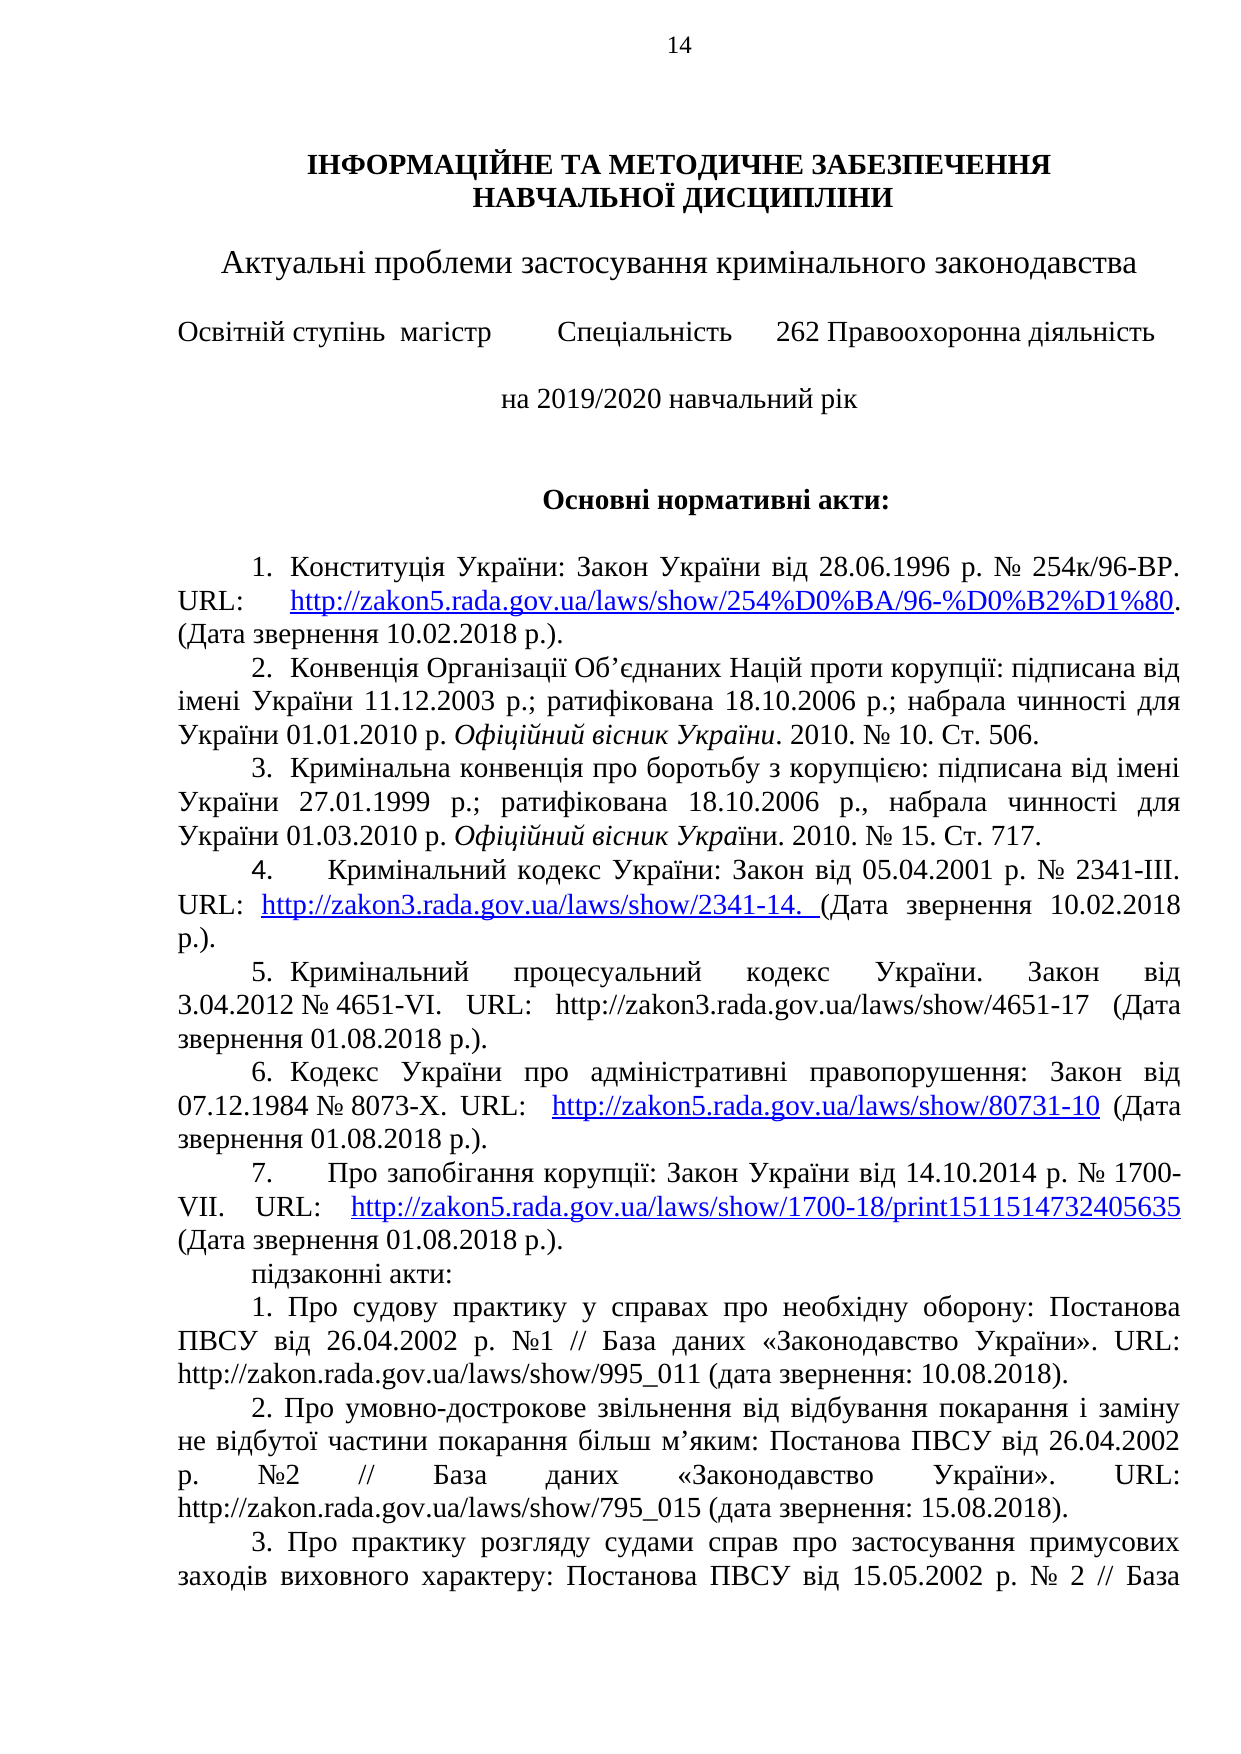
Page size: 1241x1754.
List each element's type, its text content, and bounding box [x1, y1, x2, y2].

list Кримінальний процесуальний кодекс України. Закон від 3.04.2012 № 4651-VI. URL: http://zakon3.rada.gov.ua/laws/show/4651-17 (Дата звернення 01.08.2018 р.). [177, 954, 1181, 1054]
list Конвенція Організації Об’єднаних Націй проти корупції: підписана від імені України 11.12.2003 р.; ратифікована 18.10.2006 р.; набрала чинності для України 01.01.2010 р. Офіційний вісник України. 2010. № 10. Ст. 506. [177, 650, 1181, 751]
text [177, 1524, 1181, 1591]
list Кодекс України про адміністративні правопорушення: Закон від 07.12.1984 № 8073-X. URL: http://zakon5.rada.gov.ua/laws/show/80731-10 (Дата звернення 01.08.2018 р.). [177, 1054, 1181, 1155]
list Кримінальна конвенція про боротьбу з корупцією: підписана від імені України 27.01.1999 р.; ратифікована 18.10.2006 р., набрала чинності для України 01.03.2010 р. Офіційний вісник України. 2010. № 15. Ст. 717. [177, 751, 1181, 851]
text Актуальні проблеми застосування кримінального законодавства [177, 243, 1181, 281]
title підзаконні акти: [177, 1256, 1181, 1289]
text Освітній ступінь магістр Спеціальність 262 Правоохоронна діяльність [177, 314, 1181, 348]
subtitle ІНФОРмАЦІЙНЕ ТА МЕТОДИЧНЕ ЗАБЕЗПЕЧЕННЯ [177, 147, 1181, 180]
subtitle НАВЧАЛЬНОЇ ДИСЦИПЛІНИ [177, 180, 1181, 214]
list Конституція України: Закон України від 28.06.1996 р. № 254к/96-ВР. URL: http://zakon5.rada.gov.ua/laws/show/254%D0%BA/96-%D0%B2%D1%80. (Дата звернення 10.02.2018 р.). [177, 549, 1181, 650]
list Кримінальний кодекс України: Закон від 05.04.2001 р. № 2341-III. URL: http://zakon3.rada.gov.ua/laws/show/2341-14. (Дата звернення 10.02.2018 р.). [177, 851, 1181, 954]
title Основні нормативні акти: [177, 482, 1181, 516]
list Про запобігання корупції: Закон України від 14.10.2014 р. № 1700-VII. URL: http://zakon5.rada.gov.ua/laws/show/1700-18/print1511514732405635 (Дата звернення 01.08.2018 р.). [177, 1155, 1181, 1256]
text 1. Про судову практику у справах про необхідну оборону: Постанова ПВСУ від 26.04.2002 р. №1 // База даних «Законодавство України». URL: http://zakon.rada.gov.ua/laws/show/995_011 (дата звернення: 10.08.2018). [177, 1289, 1181, 1390]
text 2. Про умовно-дострокове звільнення від відбування покарання і заміну не відбутої частини покарання більш м’яким: Постанова ПВСУ від 26.04.2002 р. №2 // База даних «Законодавство України». URL: http://zakon.rada.gov.ua/laws/show/795_015 (дата звернення: 15.08.2018). [177, 1390, 1181, 1524]
text на 2019/2020 навчальний рік [177, 382, 1181, 415]
